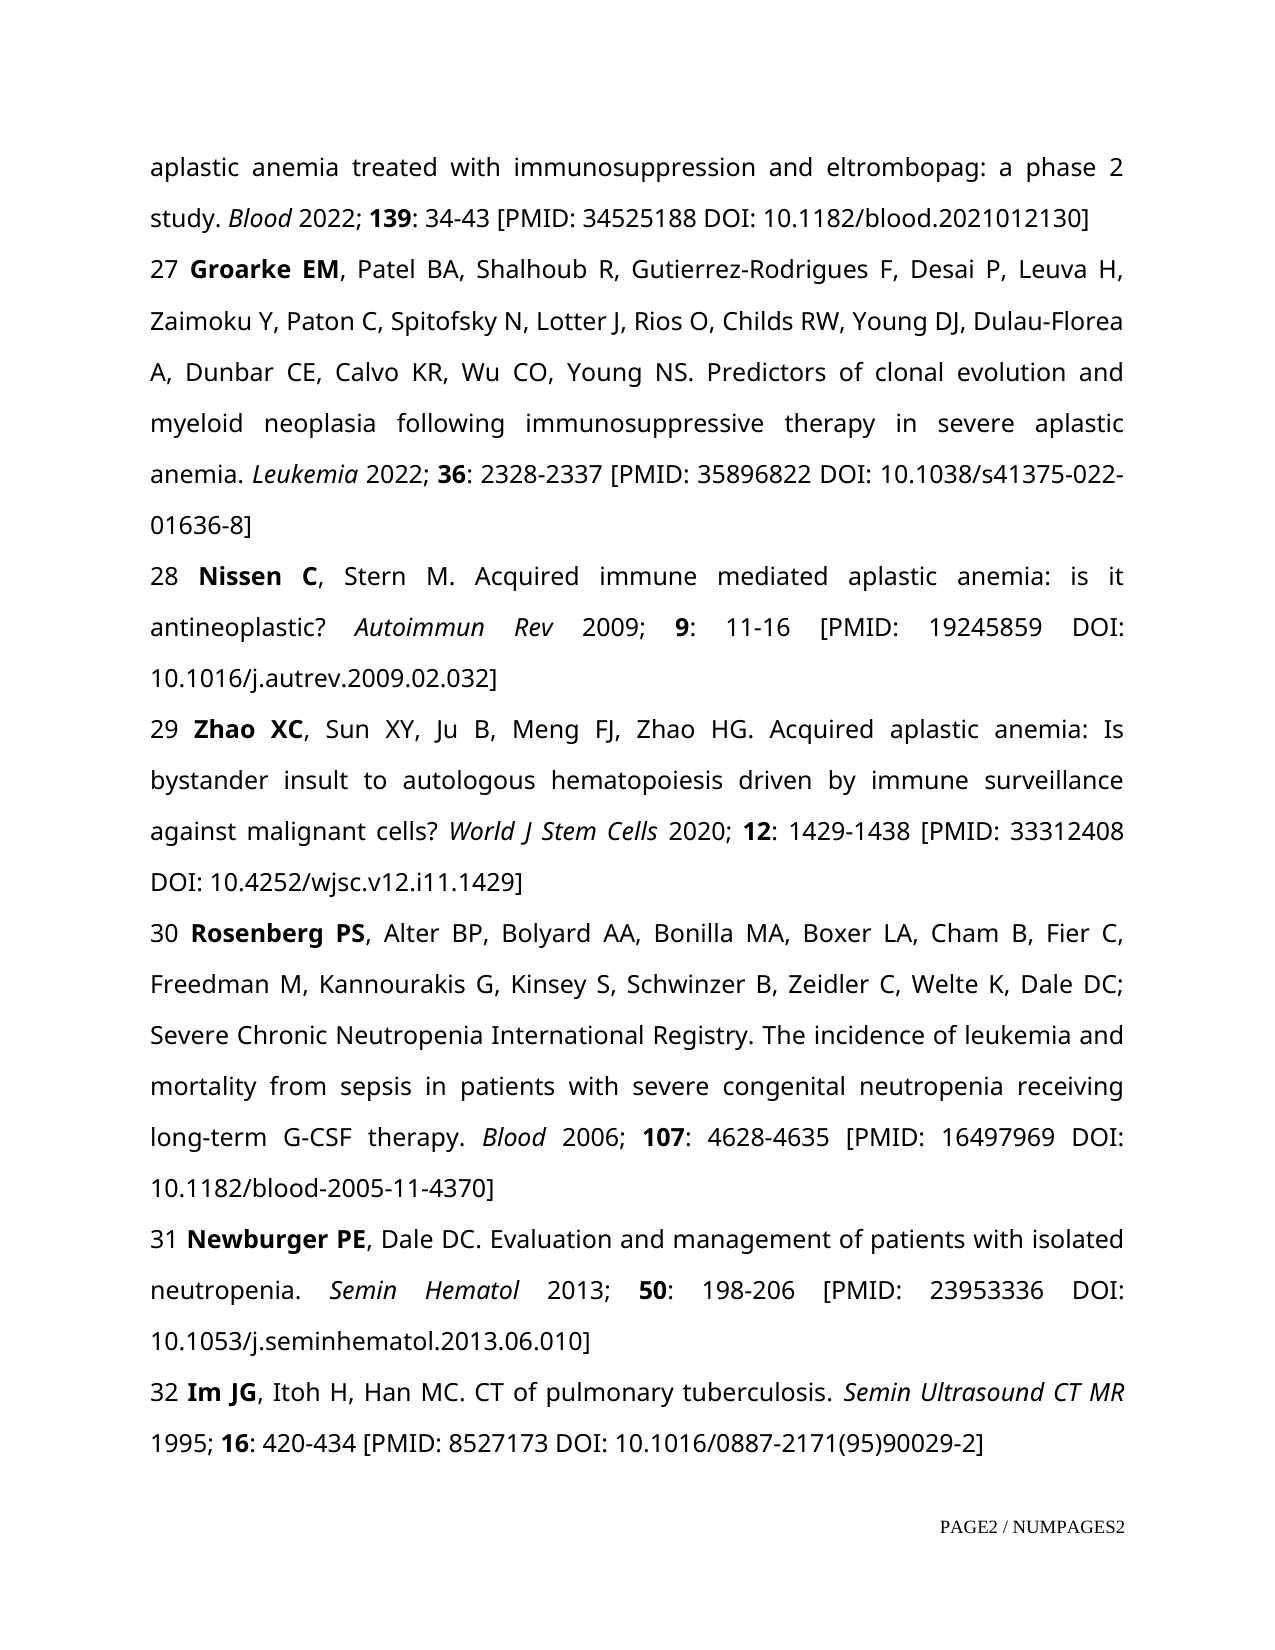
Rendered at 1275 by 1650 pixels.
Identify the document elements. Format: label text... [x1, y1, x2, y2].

text 29 Zhao XC, Sun XY, Ju B, Meng FJ, Zhao HG. Acquired aplastic anemia: Is bystander insult to autologous hematopoiesis driven by immune surveillance against malignant cells? World J Stem Cells 2020; 12: 1429-1438 [PMID: 33312408 DOI: 10.4252/wjsc.v12.i11.1429] [150, 711, 1125, 899]
text 28 Nissen C, Stern M. Acquired immune mediated aplastic anemia: is it antineoplastic? Autoimmun Rev 2009; 9: 11-16 [PMID: 19245859 DOI: 10.1016/j.autrev.2009.02.032] [150, 558, 1125, 694]
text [150, 150, 1125, 235]
text 30 Rosenberg PS, Alter BP, Bolyard AA, Bonilla MA, Boxer LA, Cham B, Fier C, Freedman M, Kannourakis G, Kinsey S, Schwinzer B, Zeidler C, Welte K, Dale DC; Severe Chronic Neutropenia International Registry. The incidence of leukemia and mortality from sepsis in patients with severe congenital neutropenia receiving long-term G-CSF therapy. Blood 2006; 107: 4628-4635 [PMID: 16497969 DOI: 10.1182/blood-2005-11-4370] [150, 916, 1125, 1205]
text 27 Groarke EM, Patel BA, Shalhoub R, Gutierrez-Rodrigues F, Desai P, Leuva H, Zaimoku Y, Paton C, Spitofsky N, Lotter J, Rios O, Childs RW, Young DJ, Dulau-Florea A, Dunbar CE, Calvo KR, Wu CO, Young NS. Predictors of clonal evolution and myeloid neoplasia following immunosuppressive therapy in severe aplastic anemia. Leukemia 2022; 36: 2328-2337 [PMID: 35896822 DOI: 10.1038/s41375-022-01636-8] [150, 252, 1125, 541]
text 32 Im JG, Itoh H, Han MC. CT of pulmonary tuberculosis. Semin Ultrasound CT MR 1995; 16: 420-434 [PMID: 8527173 DOI: 10.1016/0887-2171(95)90029-2] [150, 1375, 1125, 1460]
text 31 Newburger PE, Dale DC. Evaluation and management of patients with isolated neutropenia. Semin Hematol 2013; 50: 198-206 [PMID: 23953336 DOI: 10.1053/j.seminhematol.2013.06.010] [150, 1222, 1125, 1358]
